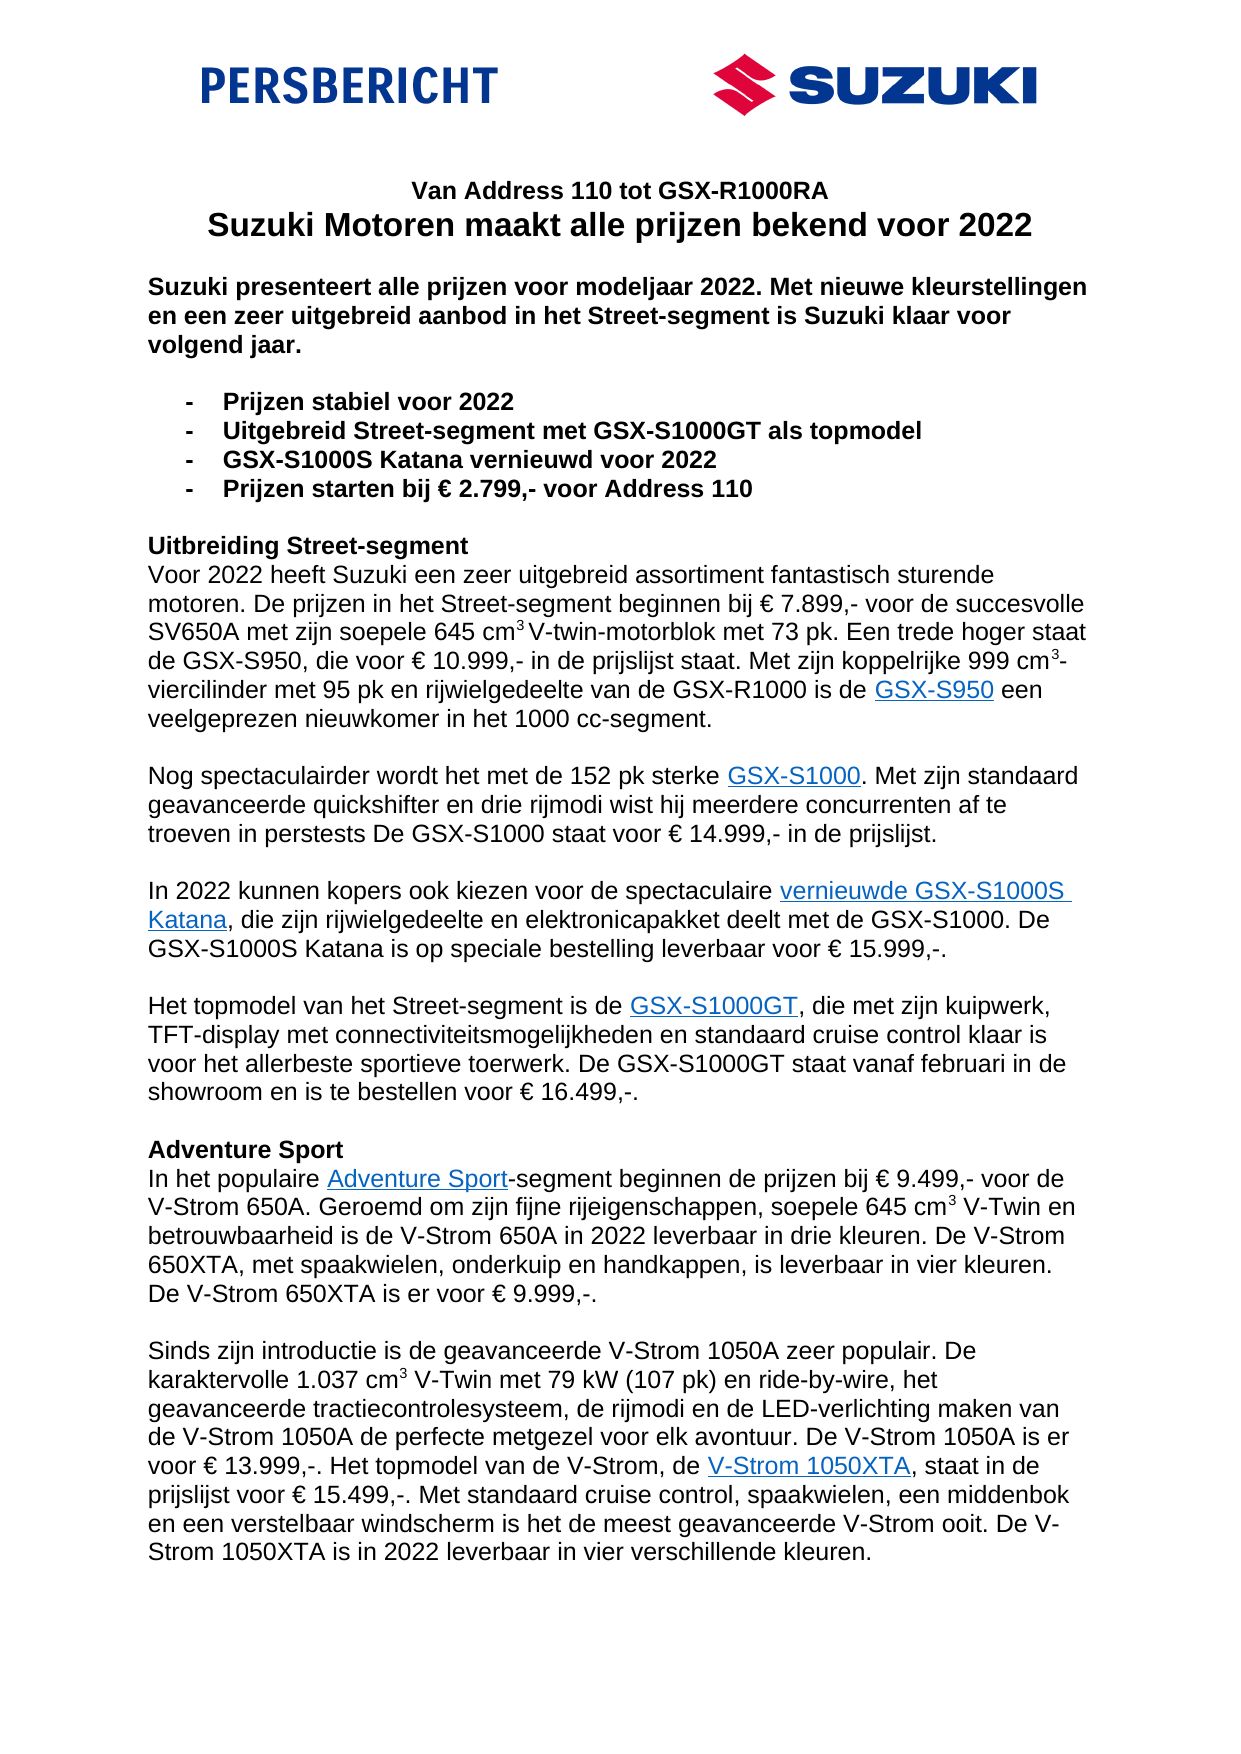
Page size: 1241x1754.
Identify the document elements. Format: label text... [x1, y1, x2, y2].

text In 2022 kunnen kopers ook kiezen voor de spectaculaire vernieuwde GSX-S1000S Katana, die zijn rijwielgedeelte en elektronicapakket deelt met de GSX-S1000. De GSX-S1000S Katana is op speciale bestelling leverbaar voor € 15.999,-. [148, 876, 1093, 962]
text Sinds zijn introductie is de geavanceerde V-Strom 1050A zeer populair. De karaktervolle 1.037 cm3 V-Twin met 79 kW (107 pk) en ride-by-wire, het geavanceerde tractiecontrolesysteem, de rijmodi en de LED-verlichting maken van de V-Strom 1050A de perfecte metgezel voor elk avontuur. De V-Strom 1050A is er voor € 13.999,-. Het topmodel van de V-Strom, de V-Strom 1050XTA, staat in de prijslijst voor € 15.499,-. Met standaard cruise control, spaakwielen, een middenbok en een verstelbaar windscherm is het de meest geavanceerde V-Strom ooit. De V-Strom 1050XTA is in 2022 leverbaar in vier verschillende kleuren. [148, 1336, 1093, 1566]
text Uitbreiding Street-segment [148, 531, 1093, 560]
picture [147, 35, 1092, 134]
text Voor 2022 heeft Suzuki een zeer uitgebreid assortiment fantastisch sturende motoren. De prijzen in het Street-segment beginnen bij € 7.899,- voor de succesvolle SV650A met zijn soepele 645 cm3 V-twin-motorblok met 73 pk. Een trede hoger staat de GSX-S950, die voor € 10.999,- in de prijslijst staat. Met zijn koppelrijke 999 cm3-viercilinder met 95 pk en rijwielgedeelte van de GSX-R1000 is de GSX-S950 een veelgeprezen nieuwkomer in het 1000 cc-segment. [148, 560, 1093, 732]
text Nog spectaculairder wordt het met de 152 pk sterke GSX-S1000. Met zijn standaard geavanceerde quickshifter en drie rijmodi wist hij meerdere concurrenten af te troeven in perstests De GSX-S1000 staat voor € 14.999,- in de prijslijst. [148, 761, 1093, 847]
text Suzuki presenteert alle prijzen voor modeljaar 2022. Met nieuwe kleurstellingen en een zeer uitgebreid aanbod in het Street-segment is Suzuki klaar voor volgend jaar. [148, 272, 1093, 358]
list Uitgebreid Street-segment met GSX-S1000GT als topmodel [185, 416, 1093, 445]
text Adventure Sport [148, 1135, 1093, 1163]
list Prijzen stabiel voor 2022 [185, 387, 1093, 416]
list GSX-S1000S Katana vernieuwd voor 2022 [185, 445, 1093, 473]
text Het topmodel van het Street-segment is de GSX-S1000GT, die met zijn kuipwerk, TFT-display met connectiviteitsmogelijkheden en standaard cruise control klaar is voor het allerbeste sportieve toerwerk. De GSX-S1000GT staat vanaf februari in de showroom en is te bestellen voor € 16.499,-. [148, 991, 1093, 1106]
text In het populaire Adventure Sport-segment beginnen de prijzen bij € 9.499,- voor de V-Strom 650A. Geroemd om zijn fijne rijeigenschappen, soepele 645 cm3 V-Twin en betrouwbaarheid is de V-Strom 650A in 2022 leverbaar in drie kleuren. De V-Strom 650XTA, met spaakwielen, onderkuip en handkappen, is leverbaar in vier kleuren. De V-Strom 650XTA is er voor € 9.999,-. [148, 1163, 1093, 1307]
text Suzuki Motoren maakt alle prijzen bekend voor 2022 [148, 205, 1093, 243]
text Van Address 110 tot GSX-R1000RA [148, 176, 1093, 205]
list Prijzen starten bij € 2.799,- voor Address 110 [185, 473, 1093, 502]
